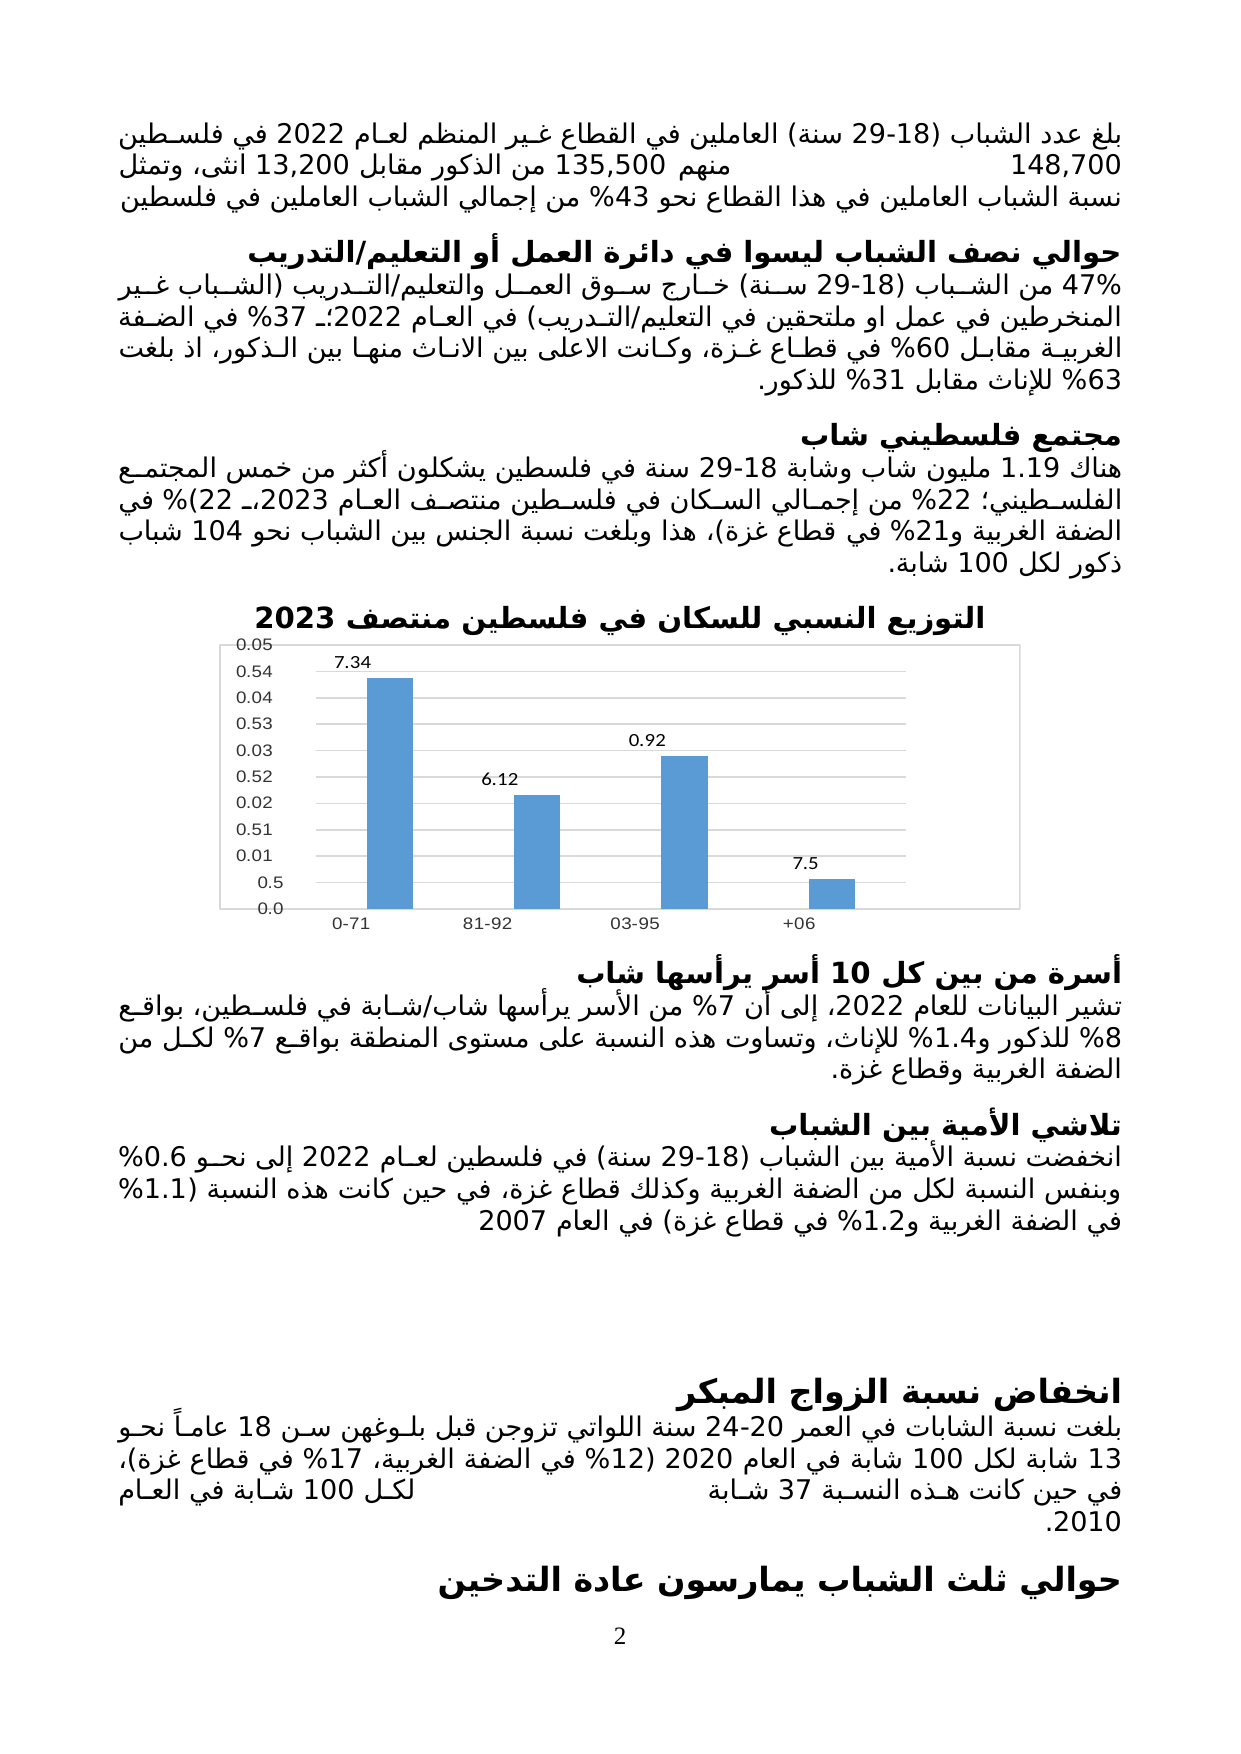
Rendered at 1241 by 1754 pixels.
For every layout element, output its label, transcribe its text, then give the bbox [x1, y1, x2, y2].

text أسرة من بين كل 10 أسر يرأسها شاب [118, 956, 1122, 990]
text 47% من الشباب (18-29 سنة) خارج سوق العمل والتعليم/التدريب (الشباب غير المنخرطين في عمل او ملتحقين في التعليم/التدريب) في العام 2022؛ 37% في الضفة الغربية مقابل 60% في قطاع غزة، وكانت الاعلى بين الاناث منها بين الذكور، اذ بلغت 63% للإناث مقابل 31% للذكور. [118, 269, 1122, 396]
subtitle مجتمع فلسطيني شاب [118, 418, 1122, 452]
text تلاشي الأمية بين الشباب [118, 1108, 1122, 1142]
text تشير البيانات للعام 2022، إلى أن 7% من الأسر يرأسها شاب/شابة في فلسطين، بواقع 8% للذكور و1.4% للإناث، وتساوت هذه النسبة على مستوى المنطقة بواقع 7% لكل من الضفة الغربية وقطاع غزة. [118, 990, 1122, 1085]
text حوالي ثلث الشباب يمارسون عادة التدخين [118, 1561, 1122, 1599]
text التوزيع النسبي للسكان في فلسطين منتصف 2023 [118, 601, 1122, 635]
text انخفاض نسبة الزواج المبكر [118, 1373, 1122, 1412]
text بلغت نسبة الشابات في العمر 20-24 سنة اللواتي تزوجن قبل بلوغهن سن 18 عاماً نحو 13 شابة لكل 100 شابة في العام 2020 (12% في الضفة الغربية، 17% في قطاع غزة)، في حين كانت هذه النسبة 37 شابة لكل 100 شابة في العام 2010. [118, 1412, 1122, 1538]
text هناك 1.19 مليون شاب وشابة 18-29 سنة في فلسطين يشكلون أكثر من خمس المجتمع الفلسطيني؛ 22% من إجمالي السكان في فلسطين منتصف العام 2023، 22)% في الضفة الغربية و21% في قطاع غزة)، هذا وبلغت نسبة الجنس بين الشباب نحو 104 شباب ذكور لكل 100 شابة. [118, 452, 1122, 579]
text بلغ عدد الشباب (18-29 سنة) العاملين في القطاع غير المنظم لعام 2022 في فلسطين 148,700 منهم 135,500 من الذكور مقابل 13,200 انثى، وتمثل نسبة الشباب العاملين في هذا القطاع نحو 43% من إجمالي الشباب العاملين في فلسطين [118, 118, 1122, 213]
text انخفضت نسبة الأمية بين الشباب (18-29 سنة) في فلسطين لعام 2022 إلى نحو 0.6% وبنفس النسبة لكل من الضفة الغربية وكذلك قطاع غزة، في حين كانت هذه النسبة (1.1% في الضفة الغربية و1.2% في قطاع غزة) في العام 2007 [118, 1142, 1122, 1236]
text حوالي نصف الشباب ليسوا في دائرة العمل أو التعليم/التدريب [118, 236, 1122, 269]
